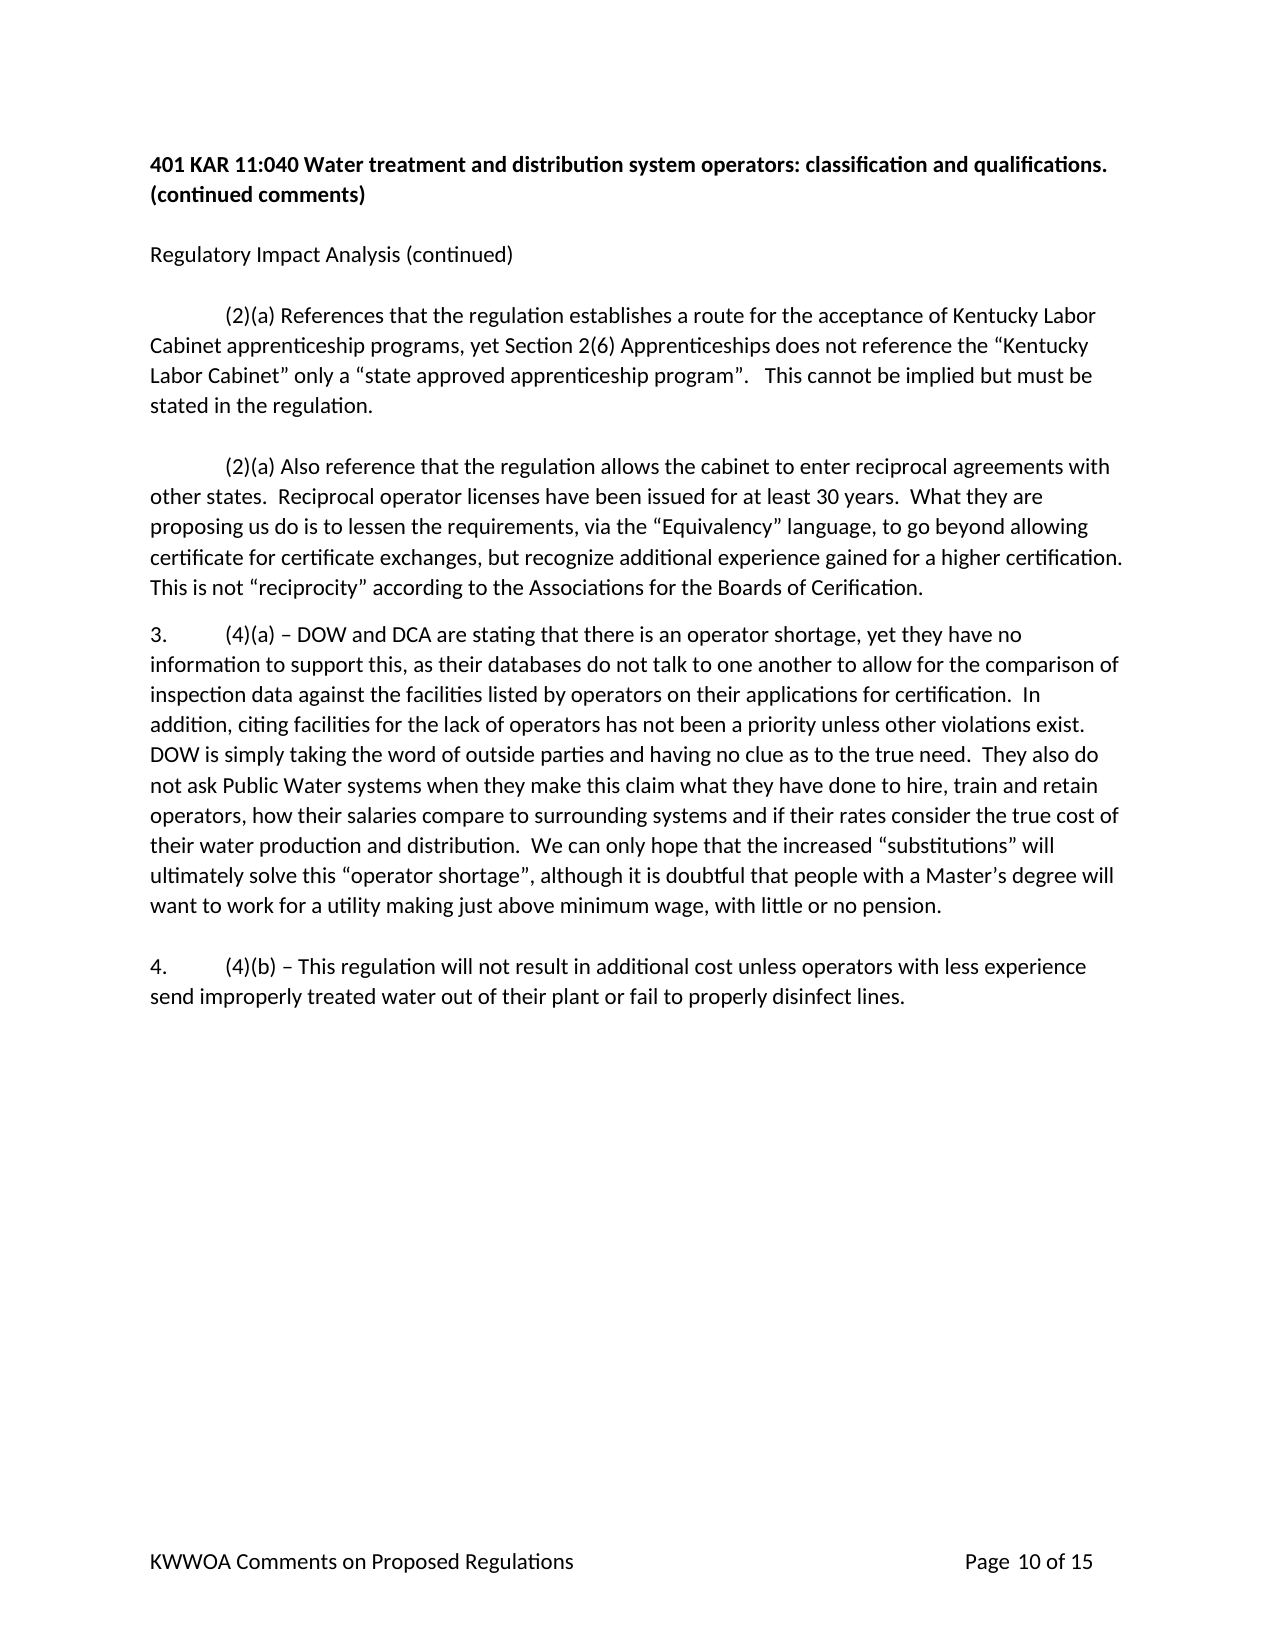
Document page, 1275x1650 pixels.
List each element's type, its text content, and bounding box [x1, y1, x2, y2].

text (2)(a) References that the regulation establishes a route for the acceptance of Kentucky Labor Cabinet apprenticeship programs, yet Section 2(6) Apprenticeships does not reference the “Kentucky Labor Cabinet” only a “state approved apprenticeship program”. This cannot be implied but must be stated in the regulation. [150, 301, 1125, 420]
text 401 KAR 11:040 Water treatment and distribution system operators: classification and qualifications. (continued comments) [150, 150, 1125, 208]
text Regulatory Impact Analysis (continued) [150, 241, 1125, 269]
text 3. (4)(a) – DOW and DCA are stating that there is an operator shortage, yet they have no information to support this, as their databases do not talk to one another to allow for the comparison of inspection data against the facilities listed by operators on their applications for certification. In addition, citing facilities for the lack of operators has not been a priority unless other violations exist. DOW is simply taking the word of outside parties and having no clue as to the true need. They also do not ask Public Water systems when they make this claim what they have done to hire, train and retain operators, how their salaries compare to surrounding systems and if their rates consider the true cost of their water production and distribution. We can only hope that the increased “substitutions” will ultimately solve this “operator shortage”, although it is doubtful that people with a Master’s degree will want to work for a utility making just above minimum wage, with little or no pension. [150, 620, 1125, 920]
text (2)(a) Also reference that the regulation allows the cabinet to enter reciprocal agreements with other states. Reciprocal operator licenses have been issued for at least 30 years. What they are proposing us do is to lessen the requirements, via the “Equivalency” language, to go beyond allowing certificate for certificate exchanges, but recognize additional experience gained for a higher certification. This is not “reciprocity” according to the Associations for the Boards of Cerification. [150, 452, 1125, 601]
text 4. (4)(b) – This regulation will not result in additional cost unless operators with less experience send improperly treated water out of their plant or fail to properly disinfect lines. [150, 952, 1125, 1010]
